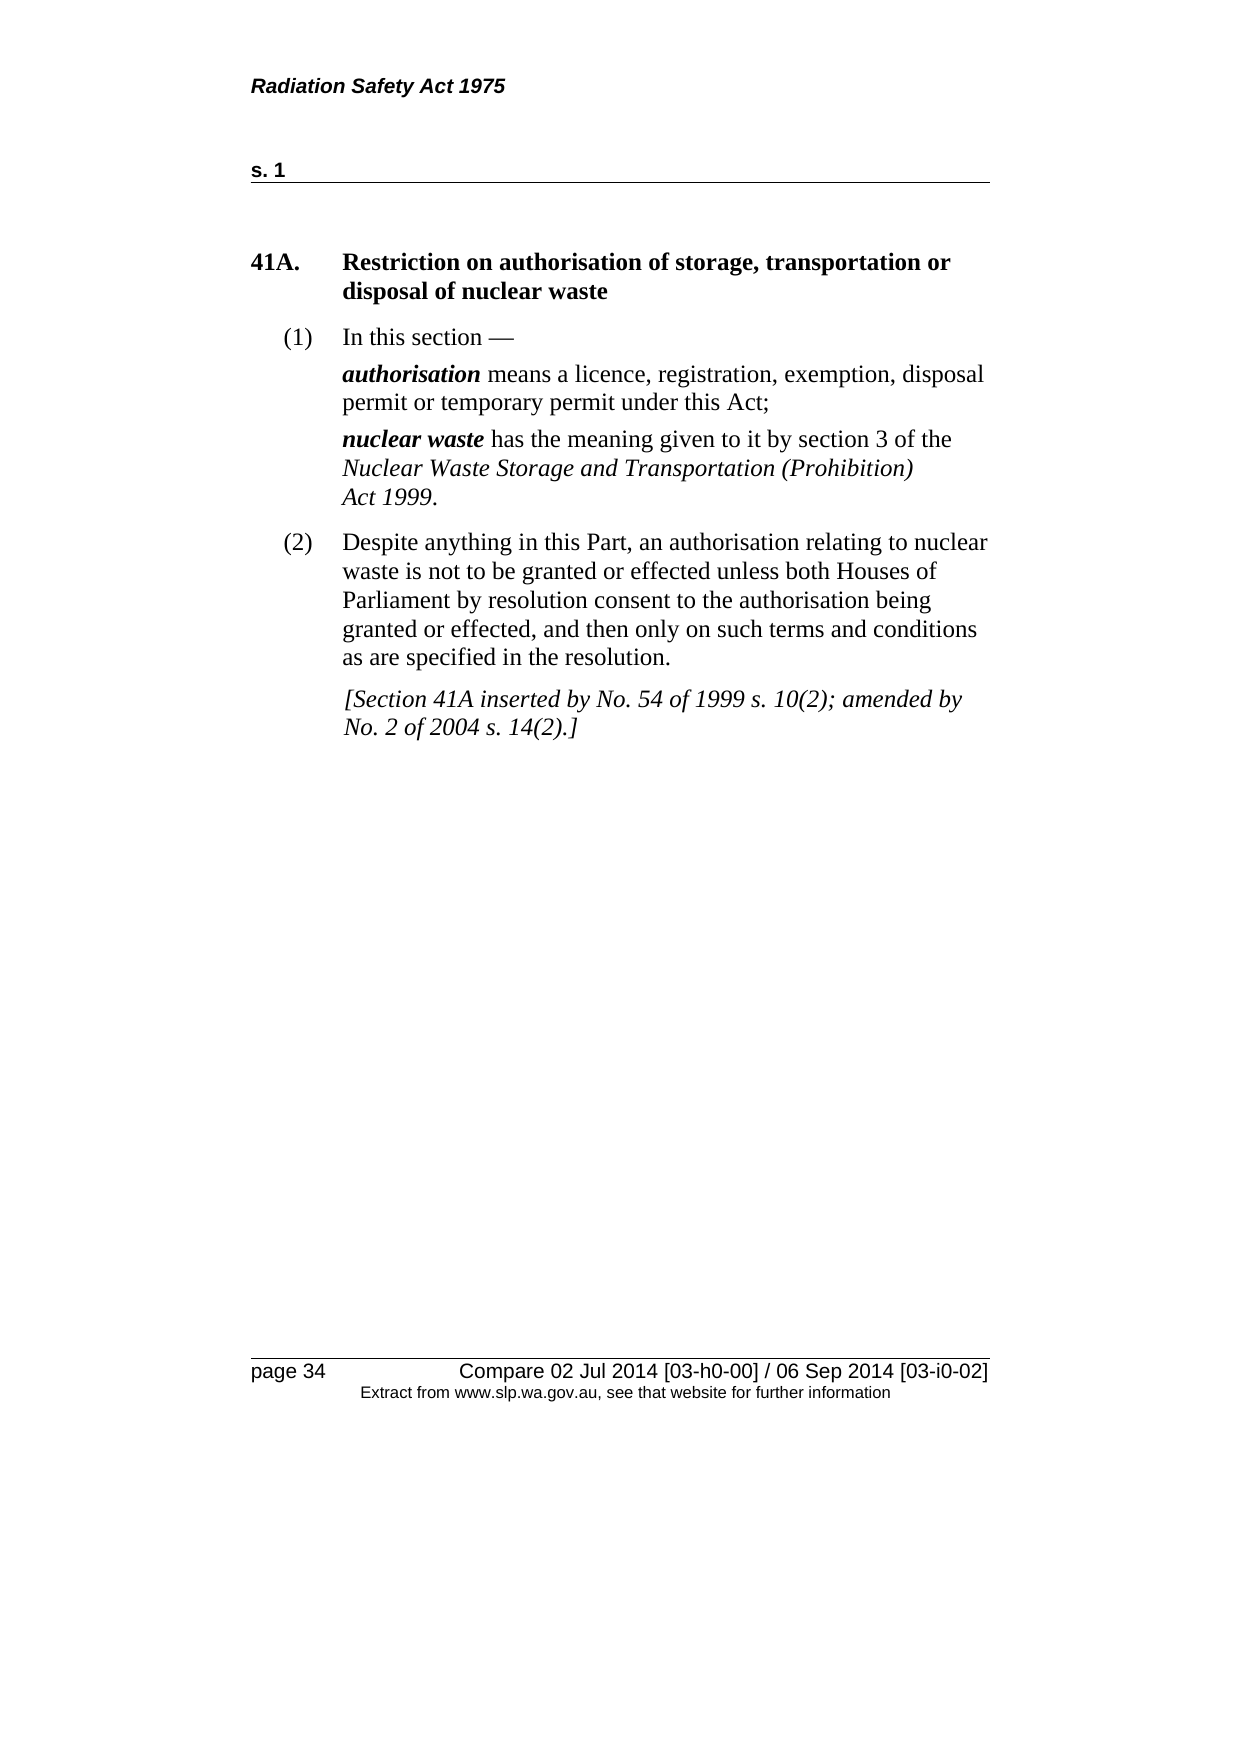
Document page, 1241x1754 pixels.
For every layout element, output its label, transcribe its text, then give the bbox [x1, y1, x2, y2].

text (2) Despite anything in this Part, an authorisation relating to nuclear waste is not to be granted or effected unless both Houses of Parliament by resolution consent to the authorisation being granted or effected, and then only on such terms and conditions as are specified in the resolution. [251, 527, 990, 671]
subtitle 41A. Restriction on authorisation of storage, transportation or disposal of nuclear waste [251, 247, 990, 305]
text (1) In this section — [251, 322, 990, 350]
text nuclear waste has the meaning given to it by section 3 of the Nuclear Waste Storage and Transportation (Prohibition) Act 1999. [251, 424, 990, 511]
text [Section 41A inserted by No. 54 of 1999 s. 10(2); amended by No. 2 of 2004 s. 14(2).] [251, 684, 990, 741]
text authorisation means a licence, registration, exemption, disposal permit or temporary permit under this Act; [251, 359, 990, 416]
